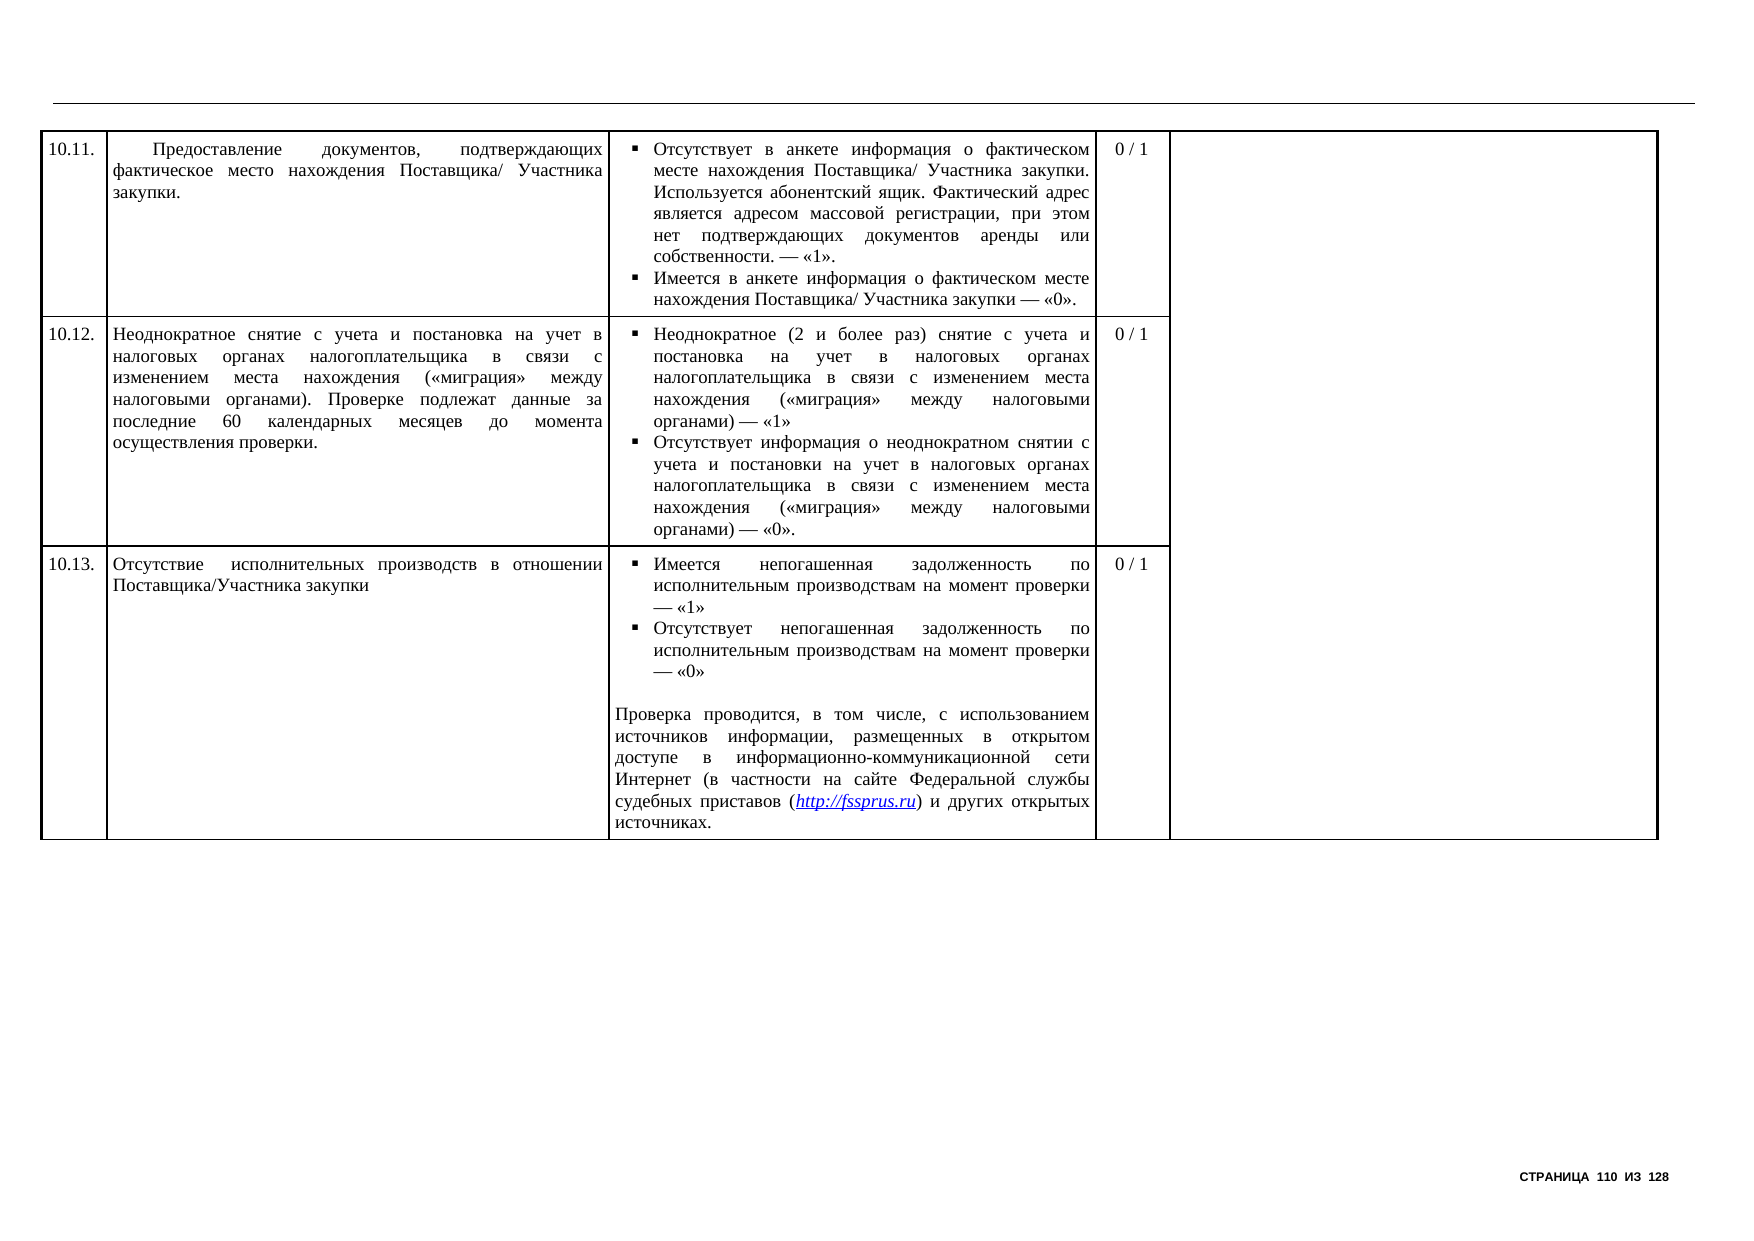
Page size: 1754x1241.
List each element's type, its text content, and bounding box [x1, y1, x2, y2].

table_cell [43, 547, 106, 839]
table_cell [43, 132, 106, 316]
table_cell Отсутствие исполнительных производств в отношении Поставщика/Участника закупки [108, 547, 608, 839]
table_cell Предоставление документов, подтверждающих фактическое место нахождения Поставщика/ Участника закупки. [108, 132, 608, 316]
table_cell 0 / 1 [1097, 132, 1169, 316]
table_cell Отсутствует в анкете информация о фактическом месте нахождения Поставщика/ Участника закупки. Используется абонентский ящик. Фактический адрес является адресом массовой регистрации, при этом нет подтверждающих документов аренды или собственности. — «1». Имеется в анкете информация о фактическом месте нахождения Поставщика/ Участника закупки — «0». [610, 132, 1095, 316]
table_cell 0 / 1 [1097, 547, 1169, 839]
table_cell Неоднократное (2 и более раз) снятие с учета и постановка на учет в налоговых органах налогоплательщика в связи с изменением места нахождения («миграция» между налоговыми органами) — «1» Отсутствует информация о неоднократном снятии с учета и постановки на учет в налоговых органах налогоплательщика в связи с изменением места нахождения («миграция» между налоговыми органами) — «0». [610, 317, 1095, 545]
table_cell [43, 317, 106, 545]
table_cell 0 / 1 [1097, 317, 1169, 545]
table_cell Неоднократное снятие с учета и постановка на учет в налоговых органах налогоплательщика в связи с изменением места нахождения («миграция» между налоговыми органами). Проверке подлежат данные за последние 60 календарных месяцев до момента осуществления проверки. [108, 317, 608, 545]
table_cell Имеется непогашенная задолженность по исполнительным производствам на момент проверки — «1» Отсутствует непогашенная задолженность по исполнительным производствам на момент проверки — «0» Проверка проводится, в том числе, с использованием источников информации, размещенных в открытом доступе в информационно-коммуникационной сети Интернет (в частности на сайте Федеральной службы судебных приставов (http://fssprus.ru) и других открытых источниках. [610, 547, 1095, 839]
